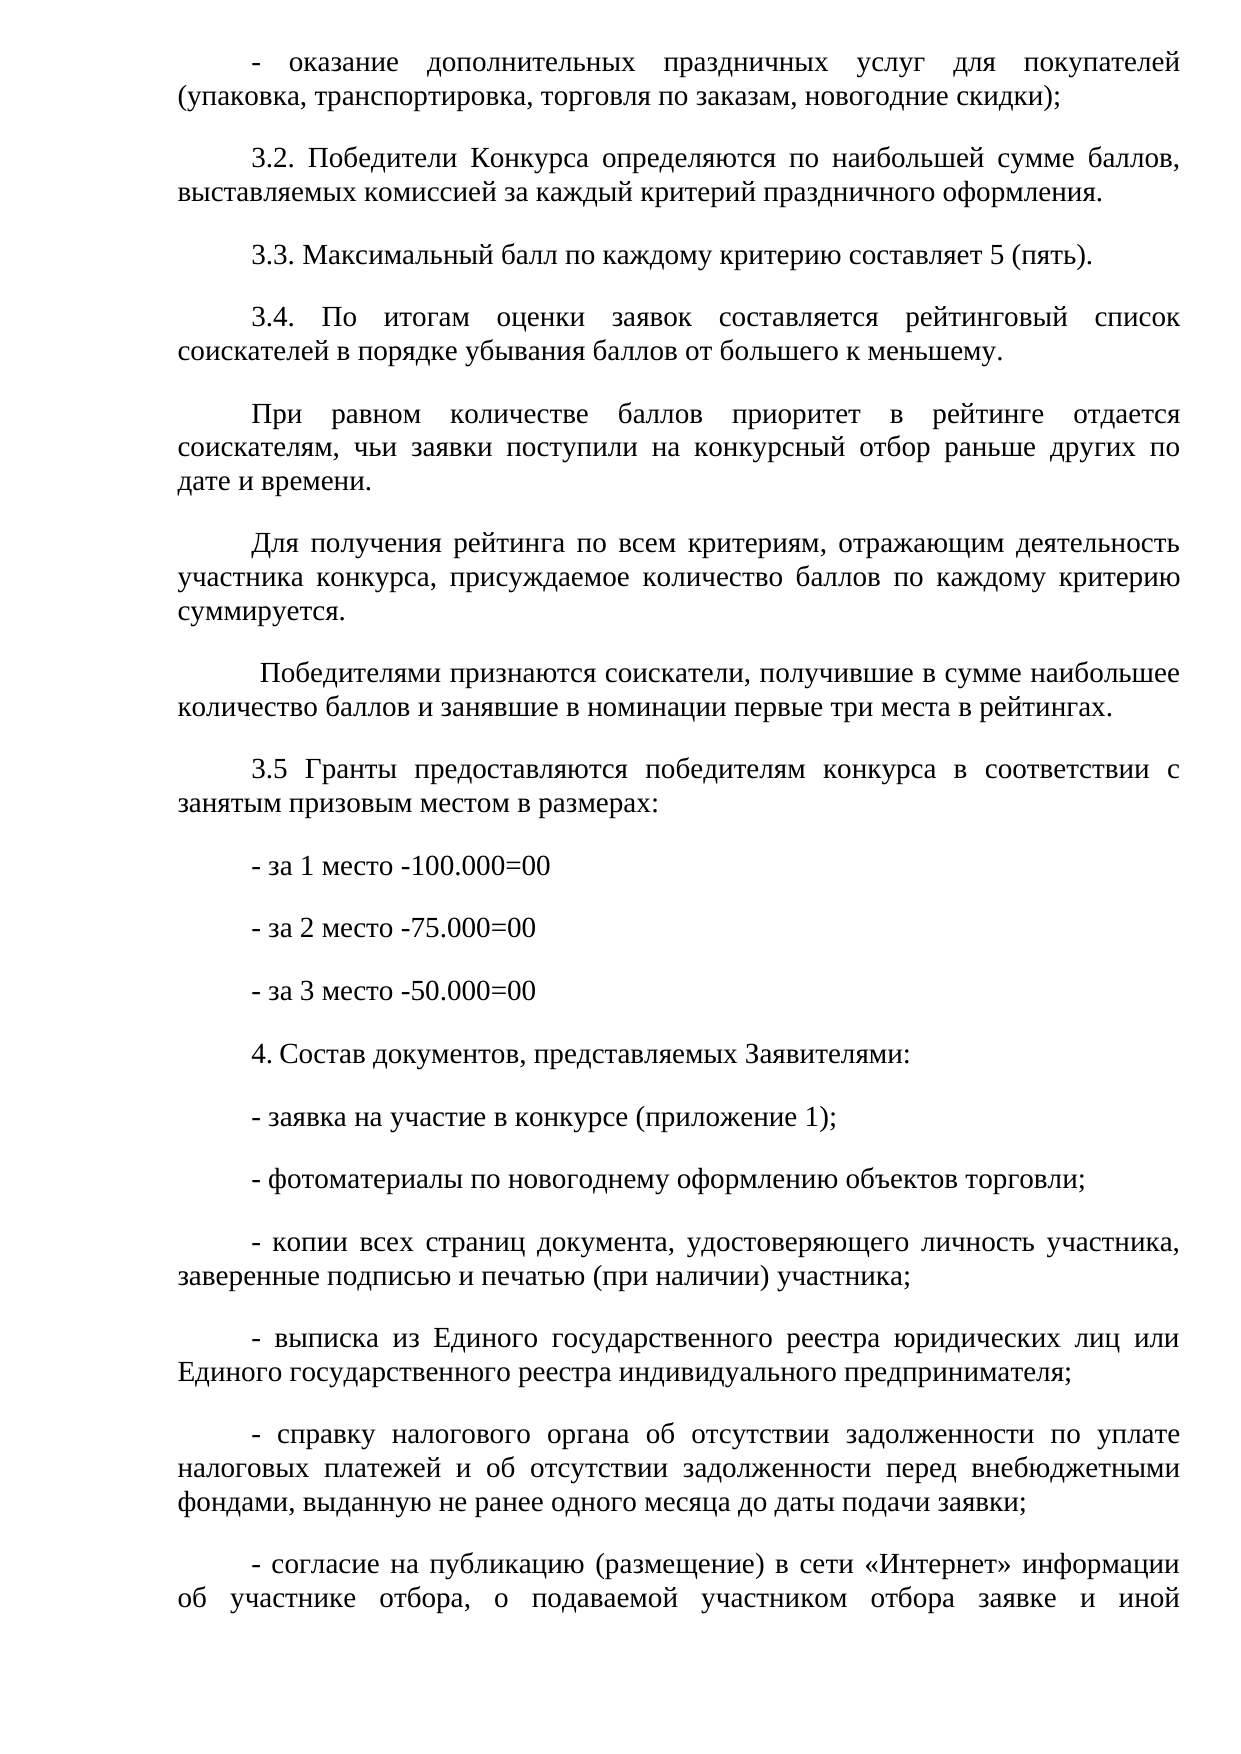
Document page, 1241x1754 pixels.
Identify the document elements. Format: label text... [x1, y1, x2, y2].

text - выписка из Единого государственного реестра юридических лиц или Единого государственного реестра индивидуального предпринимателя; [177, 1320, 1181, 1387]
text 4. Состав документов, представляемых Заявителями: [177, 1036, 1181, 1069]
text 3.4. По итогам оценки заявок составляется рейтинговый список соискателей в порядке убывания баллов от большего к меньшему. [177, 299, 1181, 367]
text - фотоматериалы по новогоднему оформлению объектов торговли; [177, 1161, 1181, 1195]
text При равном количестве баллов приоритет в рейтинге отдается соискателям, чьи заявки поступили на конкурсный отбор раньше других по дате и времени. [177, 396, 1181, 496]
text Для получения рейтинга по всем критериям, отражающим деятельность участника конкурса, присуждаемое количество баллов по каждому критерию суммируется. [177, 526, 1181, 626]
text - справку налогового органа об отсутствии задолженности по уплате налоговых платежей и об отсутствии задолженности перед внебюджетными фондами, выданную не ранее одного месяца до даты подачи заявки; [177, 1417, 1181, 1517]
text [177, 1546, 1181, 1613]
text - за 1 место -100.000=00 [177, 848, 1181, 881]
text 3.2. Победители Конкурса определяются по наибольшей сумме баллов, выставляемых комиссией за каждый критерий праздничного оформления. [177, 141, 1181, 208]
text Победителями признаются соискатели, получившие в сумме наибольшее количество баллов и занявшие в номинации первые три места в рейтингах. [177, 655, 1181, 722]
text - за 2 место -75.000=00 [177, 911, 1181, 944]
text 3.5 Гранты предоставляются победителям конкурса в соответствии с занятым призовым местом в размерах: [177, 752, 1181, 819]
text - заявка на участие в конкурсе (приложение 1); [177, 1099, 1181, 1132]
text 3.3. Максимальный балл по каждому критерию составляет 5 (пять). [177, 237, 1181, 270]
text - оказание дополнительных праздничных услуг для покупателей (упаковка, транспортировка, торговля по заказам, новогодние скидки); [177, 44, 1181, 111]
text - за 3 место -50.000=00 [177, 973, 1181, 1007]
text - копии всех страниц документа, удостоверяющего личность участника, заверенные подписью и печатью (при наличии) участника; [177, 1224, 1181, 1291]
